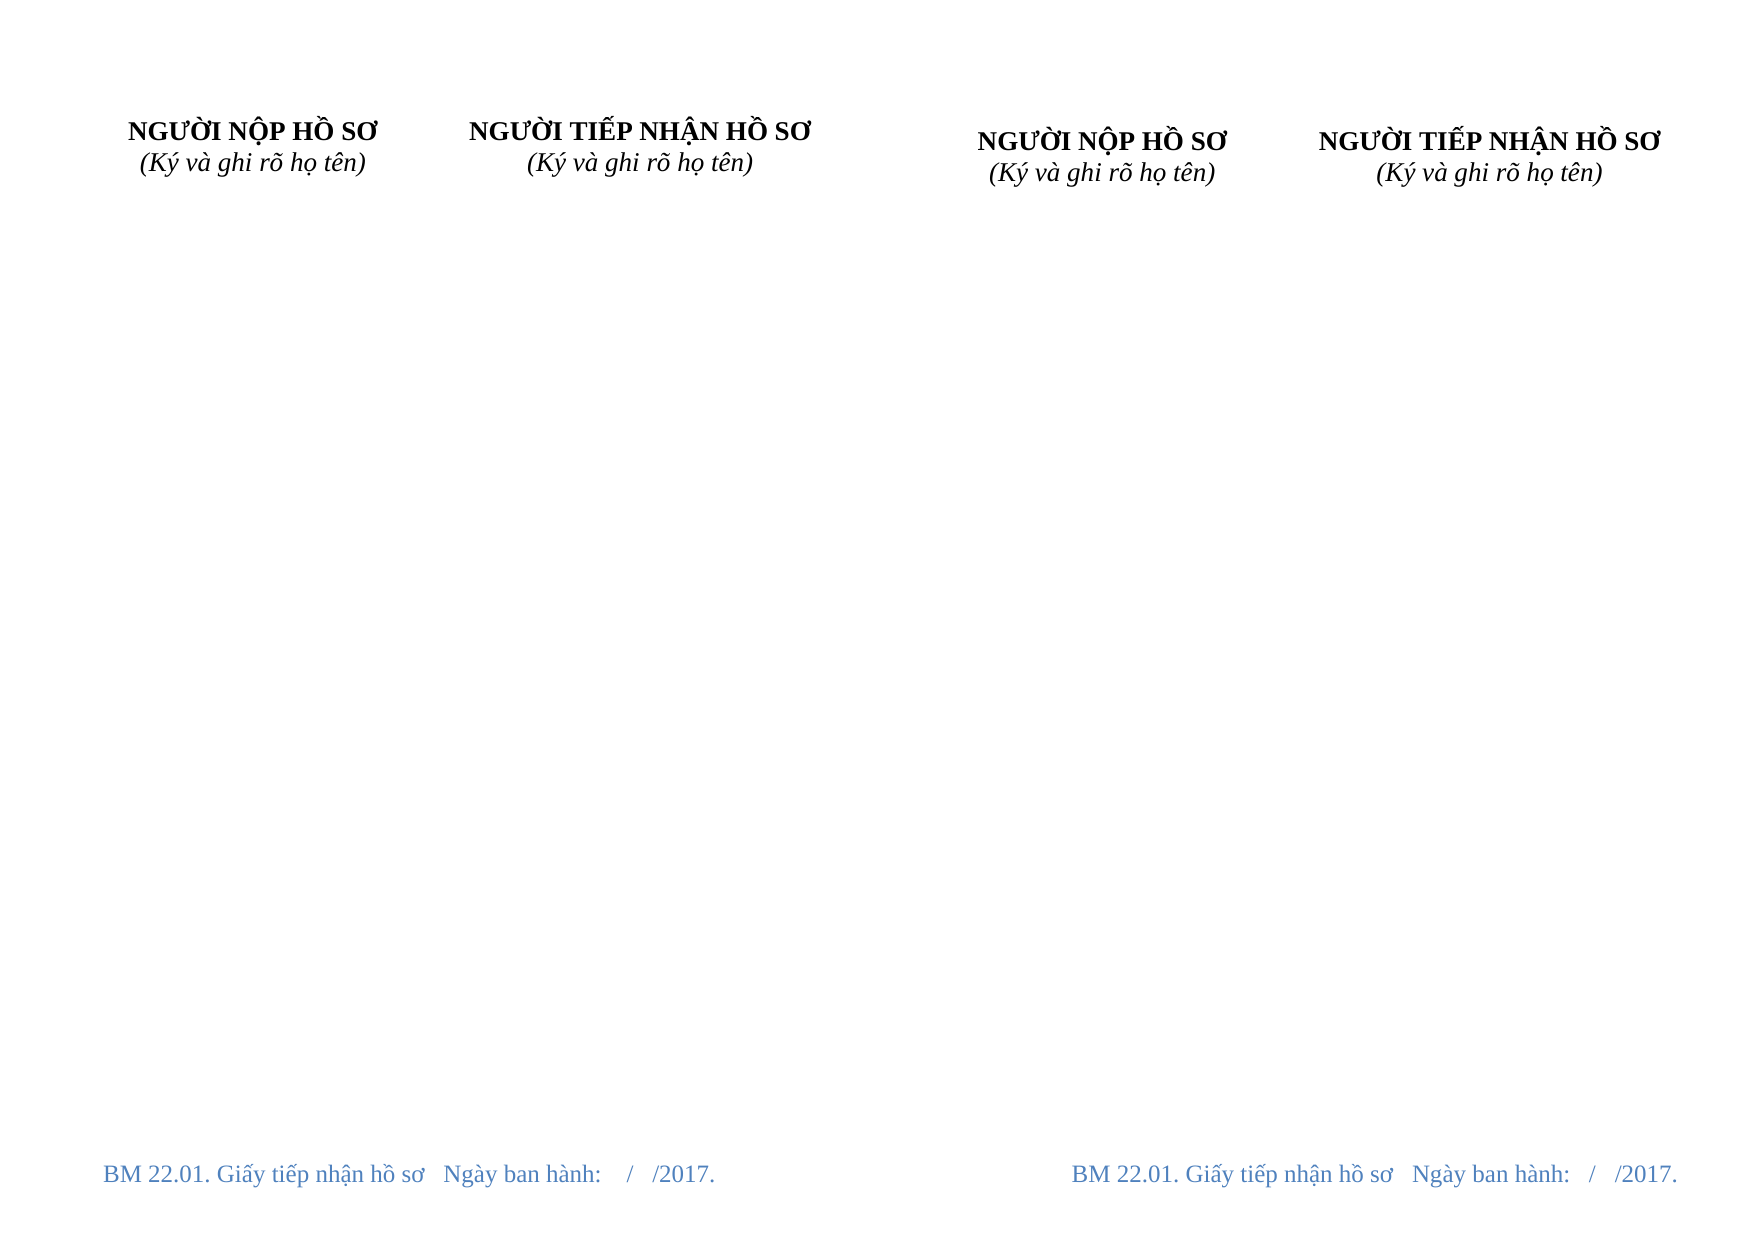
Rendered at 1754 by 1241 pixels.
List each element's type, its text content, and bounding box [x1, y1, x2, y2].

table_header NGƯỜI NỘP HỒ SƠ (Ký và ghi rõ họ tên) [909, 110, 1296, 187]
table_header NGƯỜI NỘP HỒ SƠ (Ký và ghi rõ họ tên) [59, 101, 446, 177]
table_header NGƯỜI TIẾP NHẬN HỒ SƠ (Ký và ghi rõ họ tên) [446, 101, 833, 177]
table_header NGƯỜI TIẾP NHẬN HỒ SƠ (Ký và ghi rõ họ tên) [1296, 110, 1683, 187]
